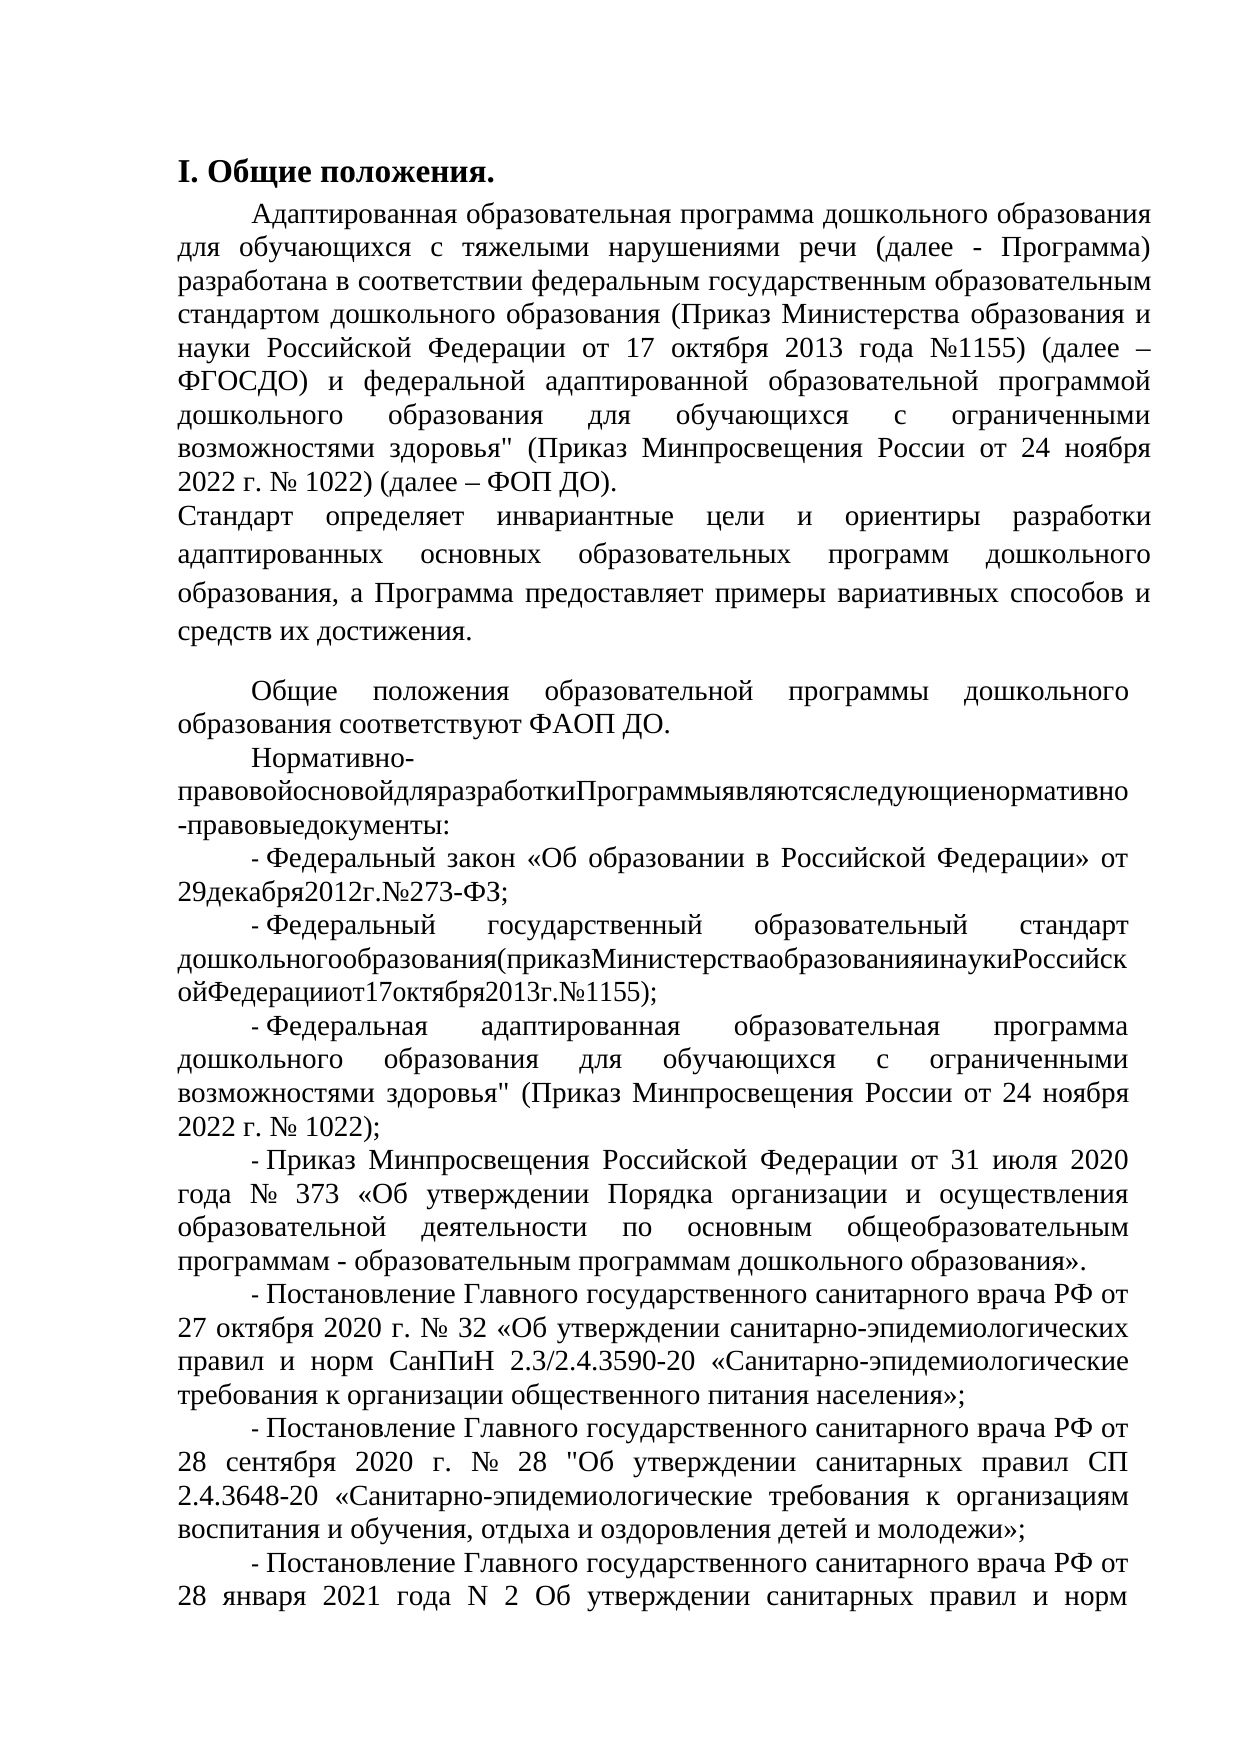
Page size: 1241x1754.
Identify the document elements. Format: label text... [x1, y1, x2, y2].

list Федеральный государственный образовательный стандарт дошкольногообразования(приказМинистерстваобразованияинаукиРоссийскойФедерацииот17октября2013г.№1155); [177, 907, 1129, 1008]
list Приказ Минпросвещения Российской Федерации от 31 июля 2020 года № 373 «Об утверждении Порядка организации и осуществления образовательной деятельности по основным общеобразовательным программам - образовательным программам дошкольного образования». [177, 1142, 1129, 1276]
text Стандарт определяет инвариантные цели и ориентиры разработки адаптированных основных образовательных программ дошкольного образования, а Программа предоставляет примеры вариативных способов и средств их достижения. [177, 498, 1152, 647]
list Постановление Главного государственного санитарного врача РФ от 27 октября 2020 г. № 32 «Об утверждении санитарно-эпидемиологических правил и норм СанПиН 2.3/2.4.3590-20 «Санитарно-эпидемиологические требования к организации общественного питания населения»; [177, 1276, 1129, 1411]
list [177, 1545, 1129, 1612]
list Федеральная адаптированная образовательная программа дошкольного образования для обучающихся с ограниченными возможностями здоровья" (Приказ Минпросвещения России от 24 ноября 2022 г. № 1022); [177, 1008, 1129, 1142]
list Постановление Главного государственного санитарного врача РФ от 28 сентября 2020 г. № 28 "Об утверждении санитарных правил СП 2.4.3648-20 «Санитарно-эпидемиологические требования к организациям воспитания и обучения, отдыха и оздоровления детей и молодежи»; [177, 1411, 1129, 1545]
text Общие положения образовательной программы дошкольного образования соответствуют ФАОП ДО. [177, 673, 1129, 740]
list Федеральный закон «Об образовании в Российской Федерации» от 29декабря2012г.№273-ФЗ; [177, 840, 1129, 907]
text Адаптированная образовательная программа дошкольного образования для обучающихся с тяжелыми нарушениями речи (далее - Программа) разработана в соответствии федеральным государственным образовательным стандартом дошкольного образования (Приказ Министерства образования и науки Российской Федерации от 17 октября 2013 года №1155) (далее –ФГОСДО) и федеральной адаптированной образовательной программой дошкольного образования для обучающихся с ограниченными возможностями здоровья" (Приказ Минпросвещения России от 24 ноября 2022 г. № 1022) (далее – ФОП ДО). [177, 196, 1152, 498]
text I. Общие положения. [177, 152, 1152, 190]
text Нормативно-правовойосновойдляразработкиПрограммыявляютсяследующиенормативно-правовыедокументы: [177, 740, 1129, 840]
